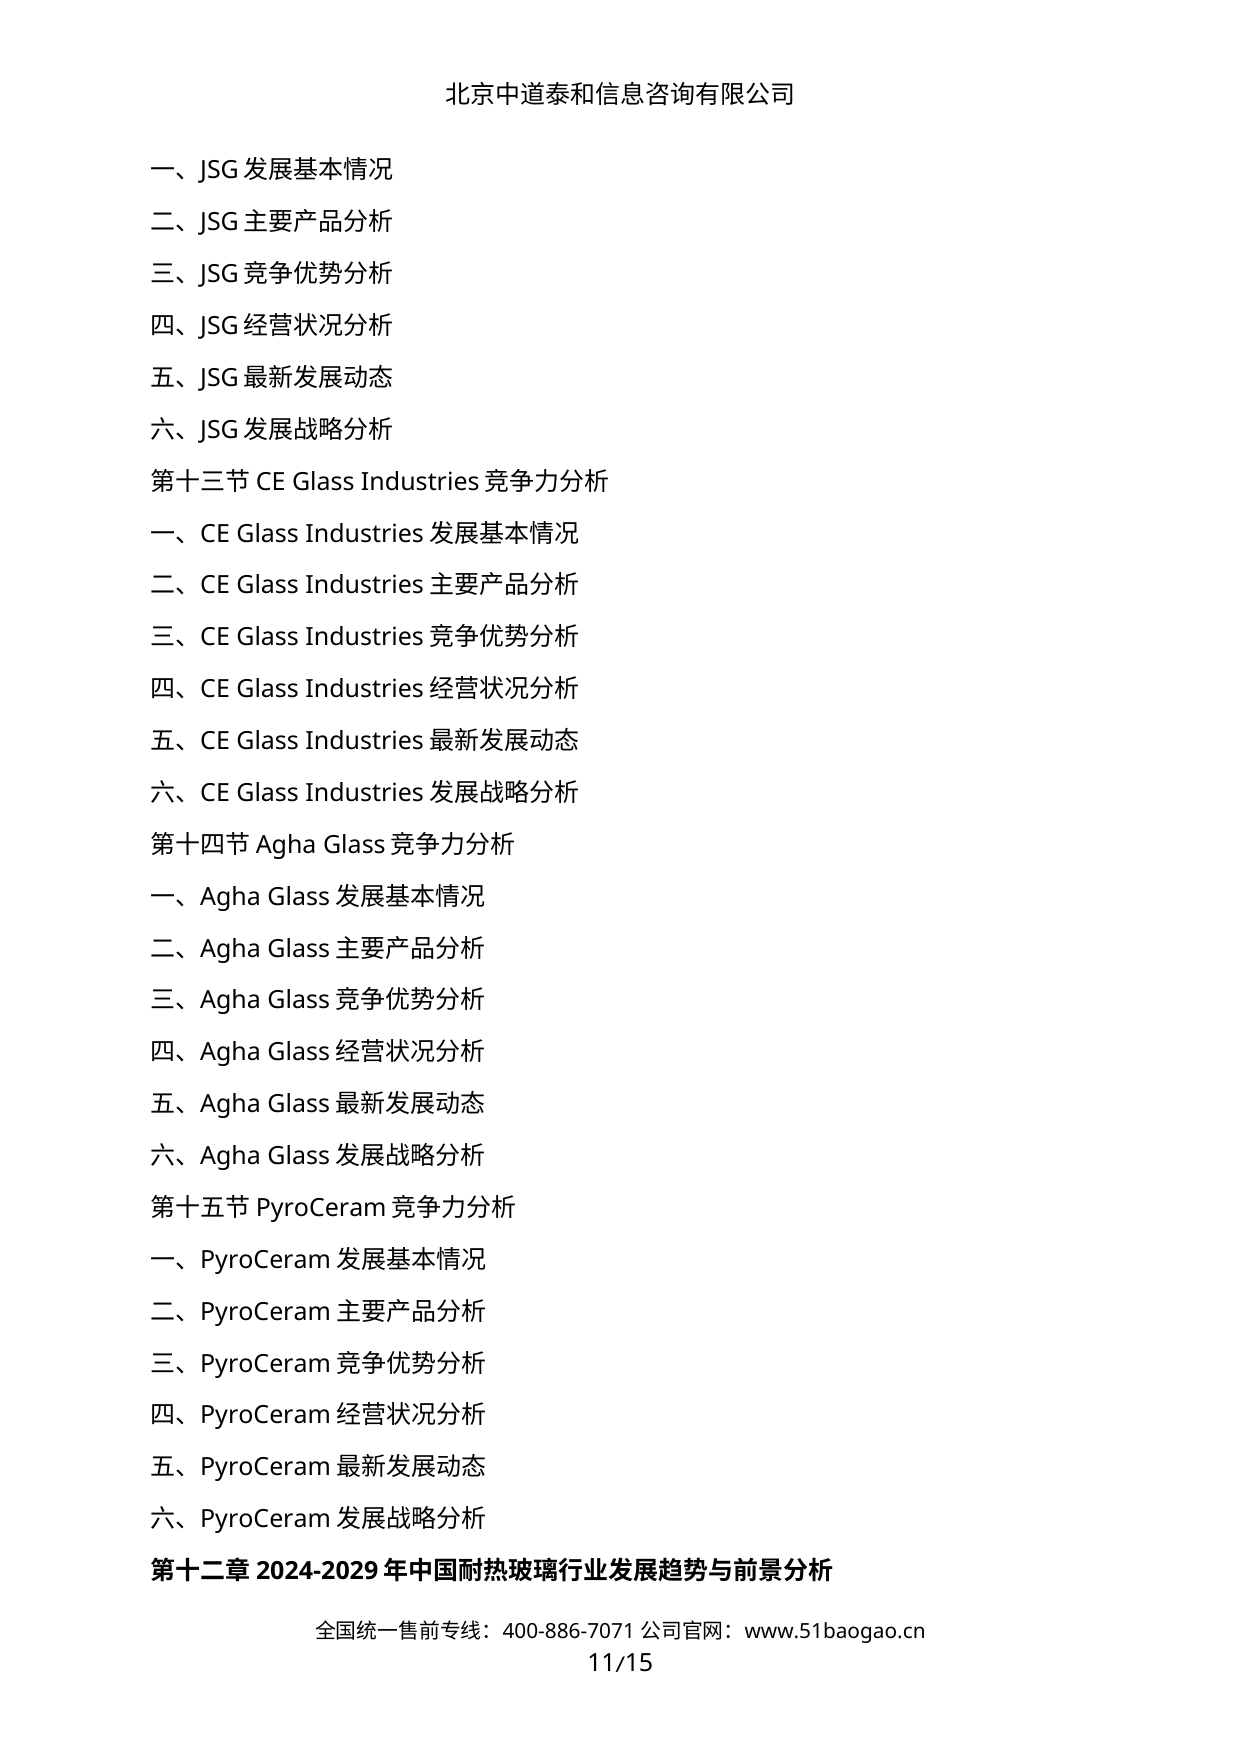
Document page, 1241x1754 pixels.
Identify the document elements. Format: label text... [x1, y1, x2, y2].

text 一、CE Glass Industries发展基本情况 [150, 513, 1090, 549]
text 三、PyroCeram竞争优势分析 [150, 1343, 1090, 1379]
text 四、PyroCeram经营状况分析 [150, 1395, 1090, 1431]
text 二、Agha Glass主要产品分析 [150, 928, 1090, 964]
text 五、JSG最新发展动态 [150, 357, 1090, 394]
text 六、CE Glass Industries发展战略分析 [150, 772, 1090, 809]
text 二、PyroCeram主要产品分析 [150, 1291, 1090, 1327]
text 四、CE Glass Industries经营状况分析 [150, 669, 1090, 705]
text 第十三节 CE Glass Industries竞争力分析 [150, 461, 1090, 497]
text 六、Agha Glass发展战略分析 [150, 1136, 1090, 1172]
text 二、JSG主要产品分析 [150, 202, 1090, 238]
text 六、JSG发展战略分析 [150, 409, 1090, 446]
text 四、Agha Glass经营状况分析 [150, 1032, 1090, 1068]
text 一、Agha Glass发展基本情况 [150, 876, 1090, 912]
text 三、CE Glass Industries竞争优势分析 [150, 617, 1090, 653]
text 三、Agha Glass竞争优势分析 [150, 980, 1090, 1016]
text 五、CE Glass Industries最新发展动态 [150, 721, 1090, 757]
text 六、PyroCeram发展战略分析 [150, 1499, 1090, 1535]
text 二、CE Glass Industries主要产品分析 [150, 565, 1090, 601]
text 五、PyroCeram最新发展动态 [150, 1447, 1090, 1483]
text 三、JSG竞争优势分析 [150, 254, 1090, 290]
text 一、PyroCeram发展基本情况 [150, 1239, 1090, 1276]
text 五、Agha Glass最新发展动态 [150, 1084, 1090, 1120]
text 一、JSG发展基本情况 [150, 150, 1090, 186]
text 第十二章 2024-2029年中国耐热玻璃行业发展趋势与前景分析 [150, 1551, 1090, 1587]
text 第十五节 PyroCeram竞争力分析 [150, 1187, 1090, 1224]
text 第十四节 Agha Glass竞争力分析 [150, 824, 1090, 861]
text 四、JSG经营状况分析 [150, 306, 1090, 342]
